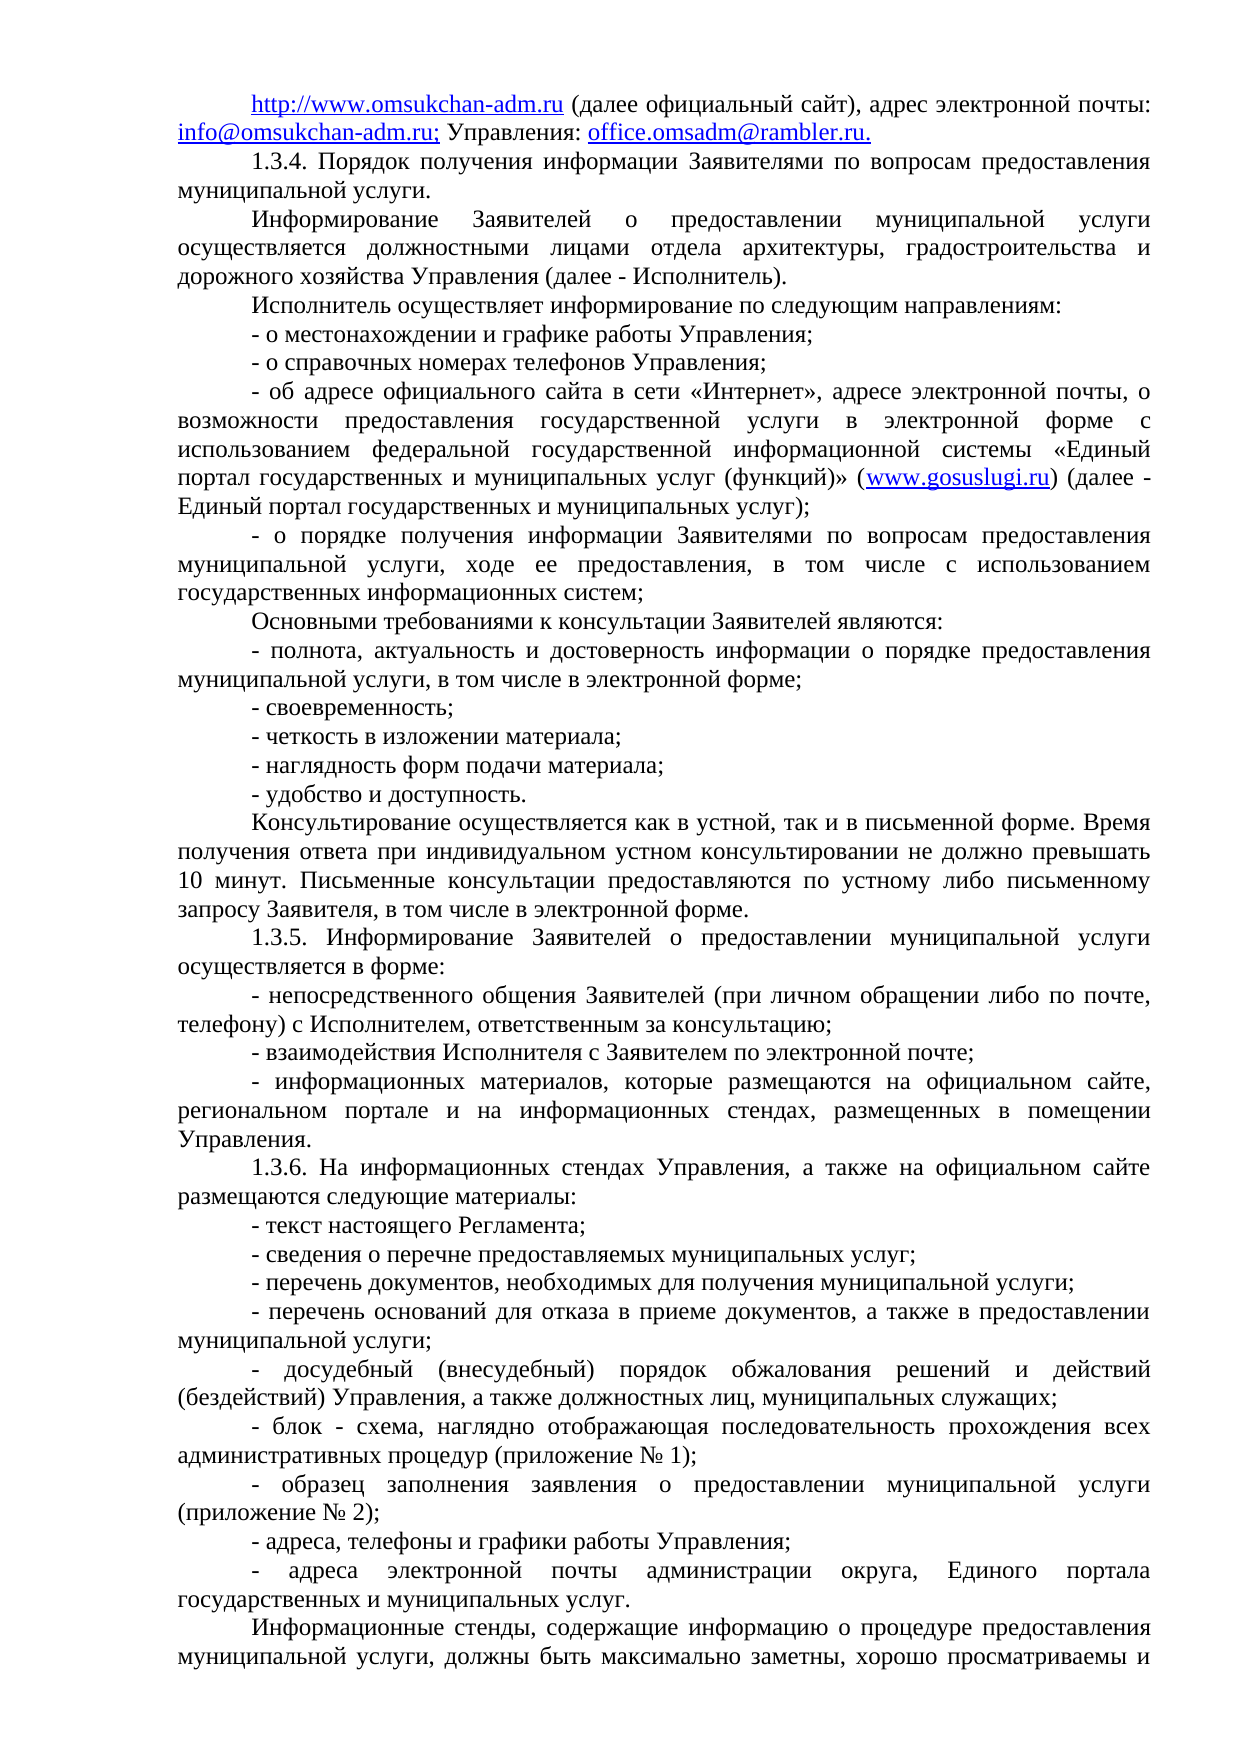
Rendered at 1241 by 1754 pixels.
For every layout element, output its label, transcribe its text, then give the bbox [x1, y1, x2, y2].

text - своевременность; [177, 692, 1152, 721]
text - непосредственного общения Заявителей (при личном обращении либо по почте, телефону) с Исполнителем, ответственным за консультацию; [177, 980, 1152, 1037]
text - блок - схема, наглядно отображающая последовательность прохождения всех административных процедур (приложение № 1); [177, 1411, 1152, 1469]
text - перечень оснований для отказа в приеме документов, а также в предоставлении муниципальной услуги; [177, 1296, 1152, 1354]
text - досудебный (внесудебный) порядок обжалования решений и действий (бездействий) Управления, а также должностных лиц, муниципальных служащих; [177, 1354, 1152, 1411]
text 1.3.6. На информационных стендах Управления, а также на официальном сайте размещаются следующие материалы: [177, 1152, 1152, 1210]
text - четкость в изложении материала; [177, 721, 1152, 750]
text - информационных материалов, которые размещаются на официальном сайте, региональном портале и на информационных стендах, размещенных в помещении Управления. [177, 1066, 1152, 1152]
text - перечень документов, необходимых для получения муниципальной услуги; [177, 1267, 1152, 1296]
text - адреса, телефоны и графики работы Управления; [177, 1526, 1152, 1555]
text - образец заполнения заявления о предоставлении муниципальной услуги (приложение № 2); [177, 1469, 1152, 1526]
text 1.3.5. Информирование Заявителей о предоставлении муниципальной услуги осуществляется в форме: [177, 922, 1152, 980]
text - об адресе официального сайта в сети «Интернет», адресе электронной почты, о возможности предоставления государственной услуги в электронной форме с использованием федеральной государственной информационной системы «Единый портал государственных и муниципальных услуг (функций)» (www.gosuslugi.ru) (далее - Единый портал государственных и муниципальных услуг); [177, 376, 1152, 520]
text - удобство и доступность. [177, 779, 1152, 807]
text - адреса электронной почты администрации округа, Единого портала государственных и муниципальных услуг. [177, 1555, 1152, 1612]
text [177, 1612, 1152, 1670]
text 1.3.4. Порядок получения информации Заявителями по вопросам предоставления муниципальной услуги. [177, 146, 1152, 204]
text - сведения о перечне предоставляемых муниципальных услуг; [177, 1239, 1152, 1267]
text - взаимодействия Исполнителя с Заявителем по электронной почте; [177, 1037, 1152, 1066]
text Консультирование осуществляется как в устной, так и в письменной форме. Время получения ответа при индивидуальном устном консультировании не должно превышать 10 минут. Письменные консультации предоставляются по устному либо письменному запросу Заявителя, в том числе в электронной форме. [177, 807, 1152, 922]
text - о порядке получения информации Заявителями по вопросам предоставления муниципальной услуги, ходе ее предоставления, в том числе с использованием государственных информационных систем; [177, 520, 1152, 606]
text - наглядность форм подачи материала; [177, 750, 1152, 779]
text Основными требованиями к консультации Заявителей являются: [177, 606, 1152, 635]
text Информирование Заявителей о предоставлении муниципальной услуги осуществляется должностными лицами отдела архитектуры, градостроительства и дорожного хозяйства Управления (далее - Исполнитель). [177, 204, 1152, 290]
text - текст настоящего Регламента; [177, 1210, 1152, 1239]
text http://www.omsukchan-adm.ru (далее официальный сайт), адрес электронной почты: info@omsukchan-adm.ru; Управления: office.omsadm@rambler.ru. [177, 89, 1152, 146]
text Исполнитель осуществляет информирование по следующим направлениям: [177, 290, 1152, 319]
text - о местонахождении и графике работы Управления; [177, 319, 1152, 347]
text - полнота, актуальность и достоверность информации о порядке предоставления муниципальной услуги, в том числе в электронной форме; [177, 635, 1152, 692]
text - о справочных номерах телефонов Управления; [177, 347, 1152, 376]
